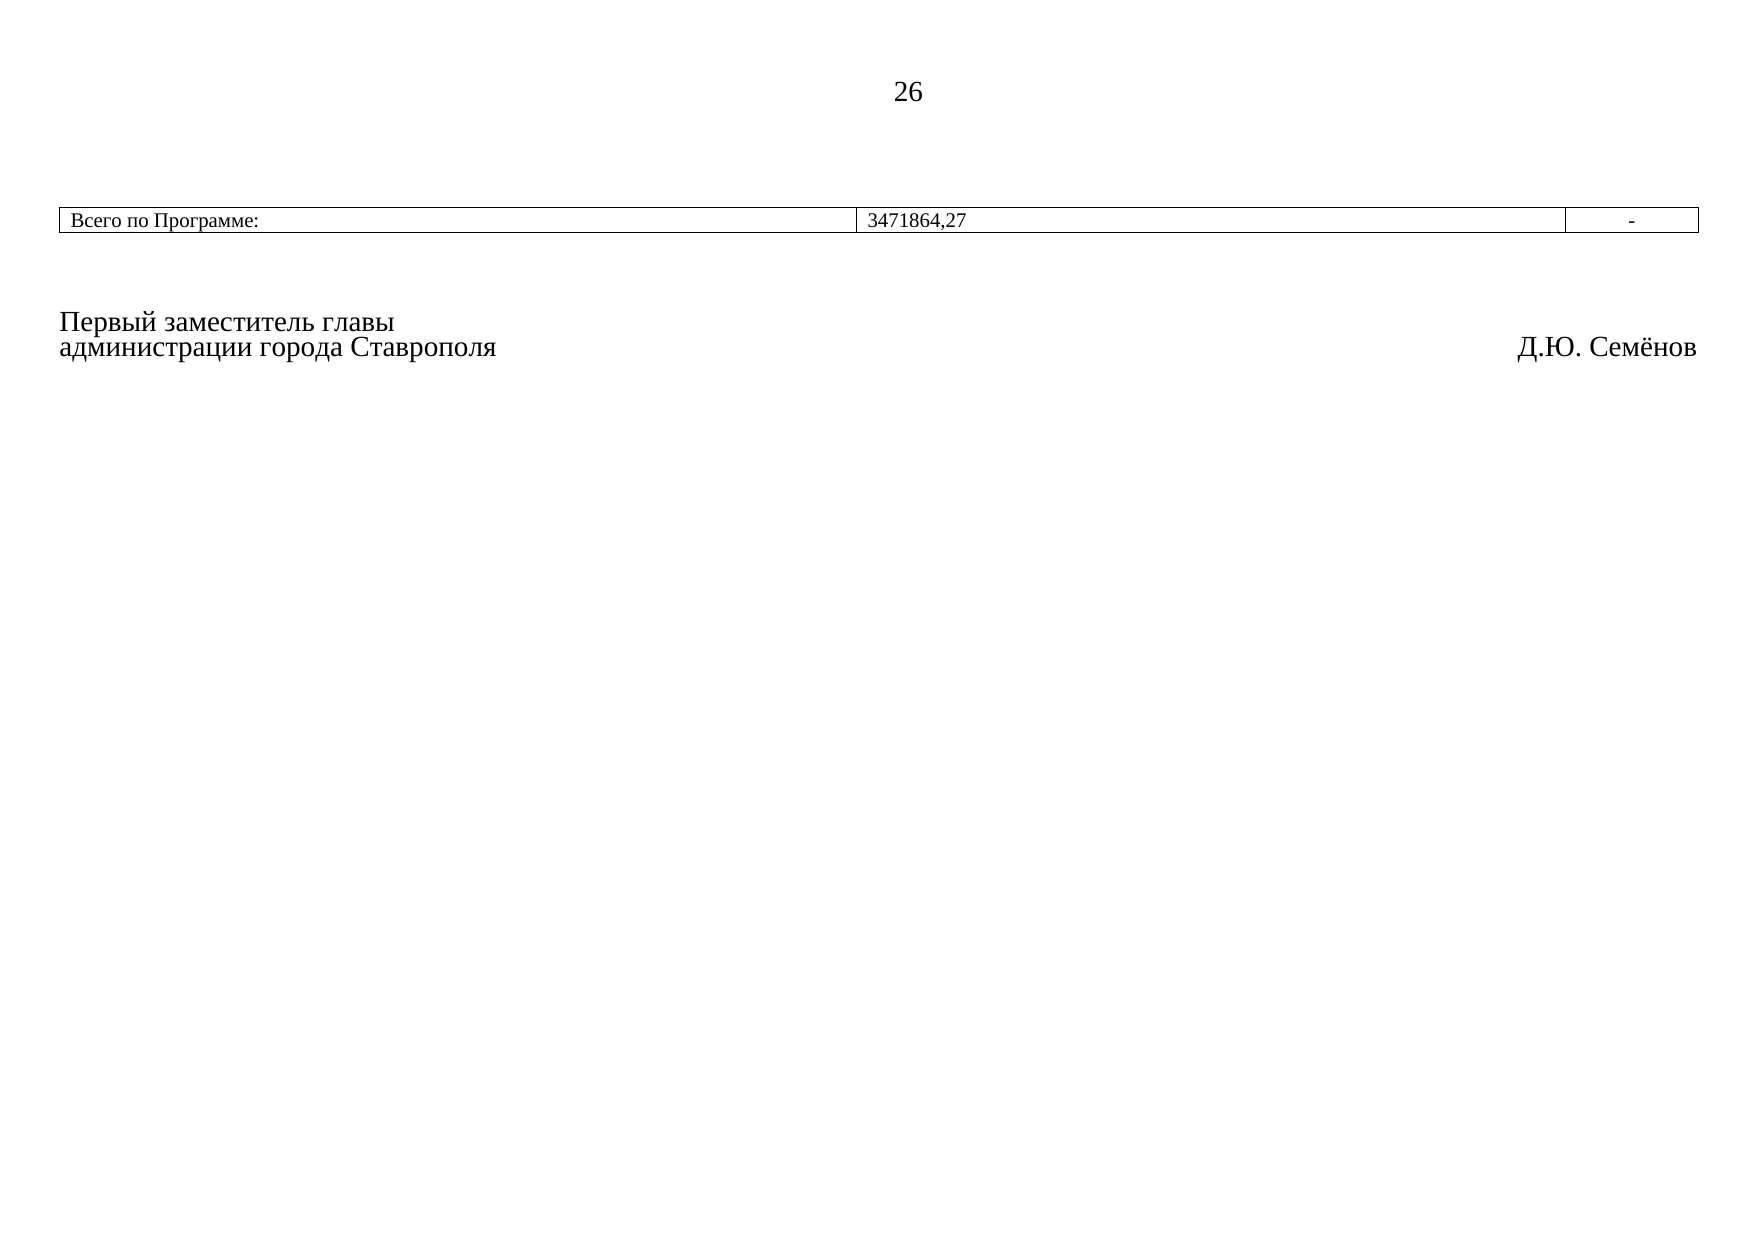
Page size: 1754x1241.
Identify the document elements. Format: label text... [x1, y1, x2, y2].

text администрации города Ставрополя Д.Ю. Семёнов [1534, 337, 1698, 362]
table_cell Всего по Программе: [60, 208, 856, 232]
text администрации города Ставрополя Д.Ю. Семёнов [59, 337, 1524, 362]
table_cell - [1566, 208, 1698, 232]
table_cell 3471864,27 [857, 208, 1565, 232]
text Первый заместитель главы [59, 312, 1698, 337]
